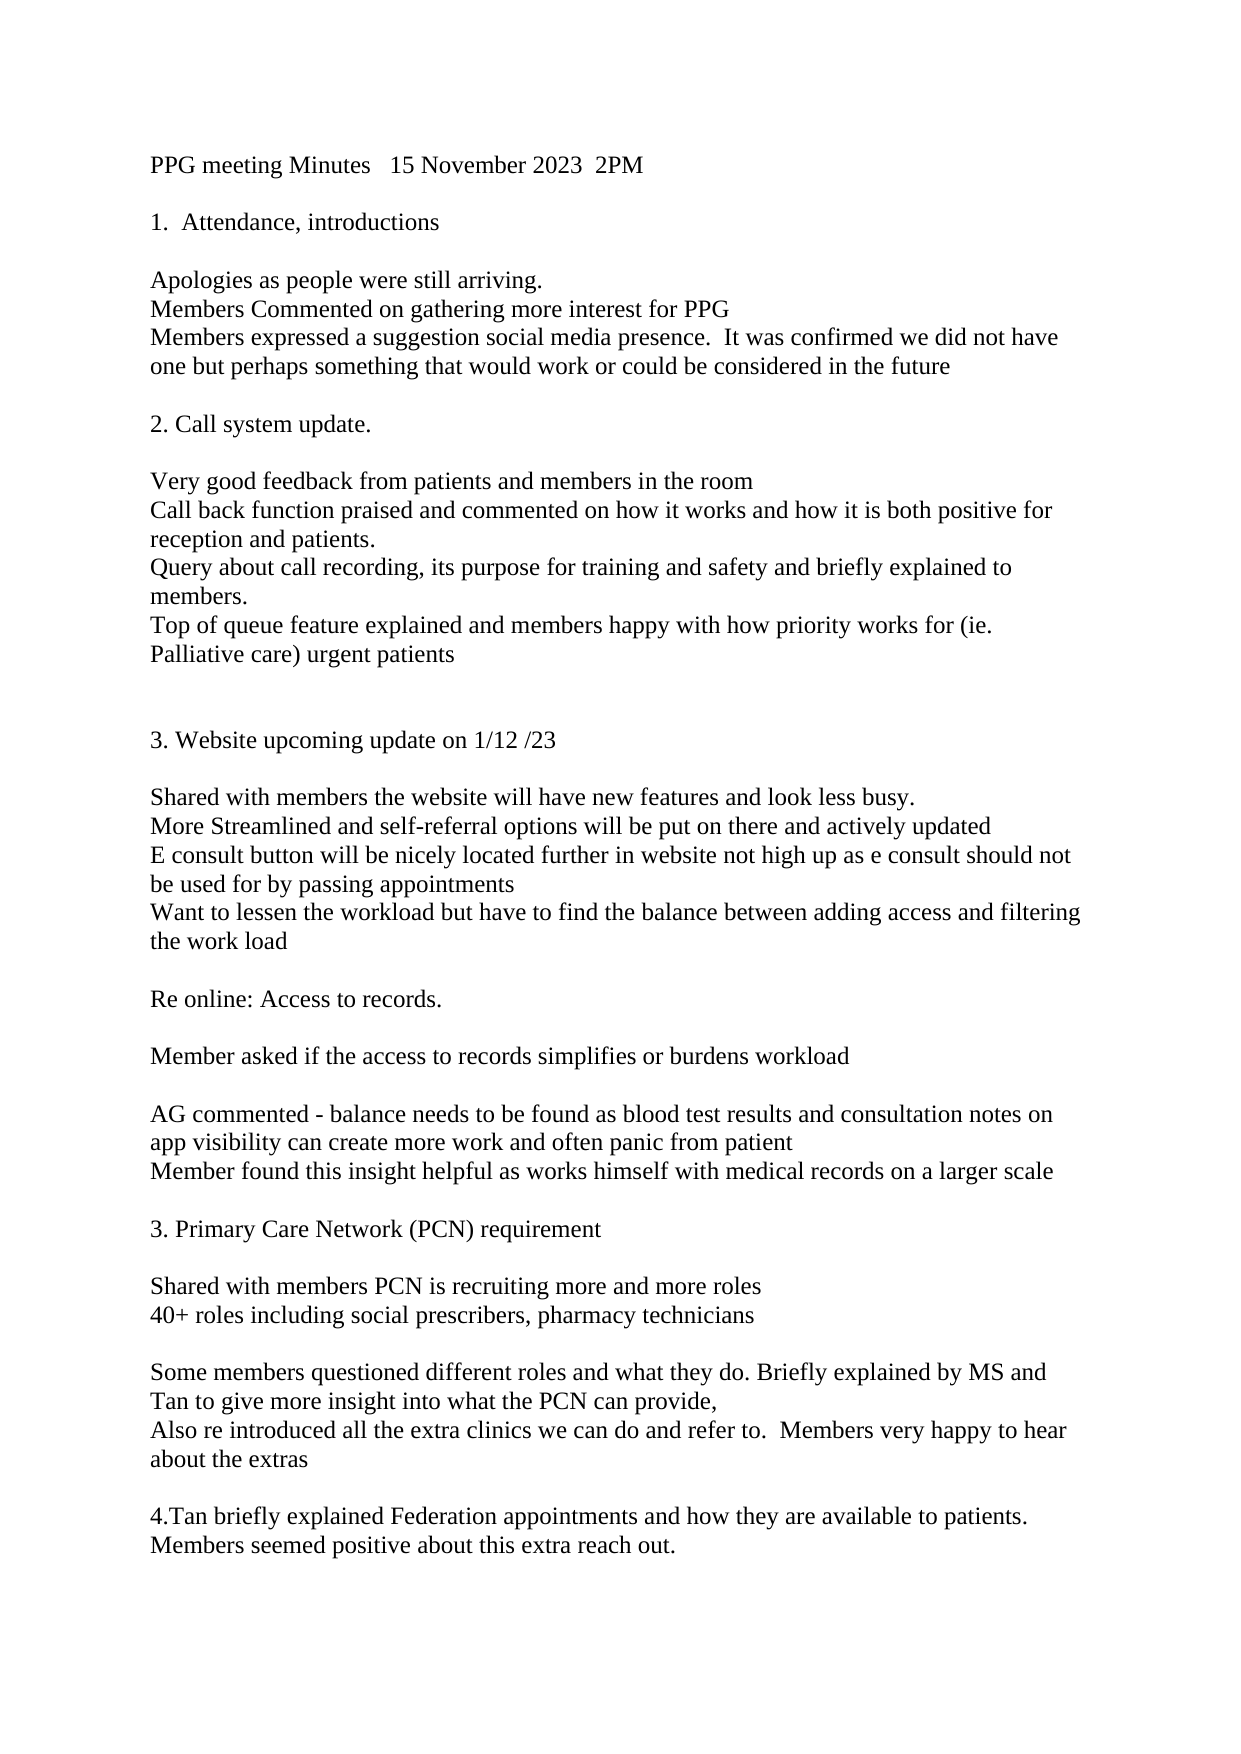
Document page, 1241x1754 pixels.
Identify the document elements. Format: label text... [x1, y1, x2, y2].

text PPG meeting Minutes 15 November 2023 2PM [150, 150, 1090, 179]
text Query about call recording, its purpose for training and safety and briefly explained to members. [150, 552, 1090, 610]
text Shared with members PCN is recruiting more and more roles [150, 1271, 1090, 1300]
text Members expressed a suggestion social media presence. It was confirmed we did not have one but perhaps something that would work or could be considered in the future [150, 322, 1090, 380]
text Member asked if the access to records simplifies or burdens workload [150, 1012, 1090, 1070]
text 40+ roles including social prescribers, pharmacy technicians [150, 1300, 1090, 1329]
text More Streamlined and self-referral options will be put on there and actively updated [150, 811, 1090, 840]
text 2. Call system update. [150, 409, 1090, 437]
text 3. Website upcoming update on 1/12 /23 [150, 725, 1090, 754]
text 3. Primary Care Network (PCN) requirement [150, 1214, 1090, 1242]
text 1. Attendance, introductions [150, 179, 1090, 236]
text Also re introduced all the extra clinics we can do and refer to. Members very happy to hear about the extras [150, 1415, 1090, 1472]
text Member found this insight helpful as works himself with medical records on a larger scale [150, 1156, 1090, 1185]
text Apologies as people were still arriving. Members Commented on gathering more interest for PPG [150, 265, 1090, 322]
text AG commented - balance needs to be found as blood test results and consultation notes on app visibility can create more work and often panic from patient [150, 1099, 1090, 1156]
text Shared with members the website will have new features and look less busy. [150, 782, 1090, 811]
text 4.Tan briefly explained Federation appointments and how they are available to patients. Members seemed positive about this extra reach out. [150, 1501, 1090, 1559]
text E consult button will be nicely located further in website not high up as e consult should not be used for by passing appointments [150, 840, 1090, 897]
text Some members questioned different roles and what they do. Briefly explained by MS and Tan to give more insight into what the PCN can provide, [150, 1357, 1090, 1415]
text Top of queue feature explained and members happy with how priority works for (ie. Palliative care) urgent patients [150, 610, 1090, 667]
text Very good feedback from patients and members in the room [150, 437, 1090, 495]
text Re online: Access to records. [150, 984, 1090, 1012]
text Want to lessen the workload but have to find the balance between adding access and filtering the work load [150, 897, 1090, 955]
text Call back function praised and commented on how it works and how it is both positive for reception and patients. [150, 495, 1090, 552]
